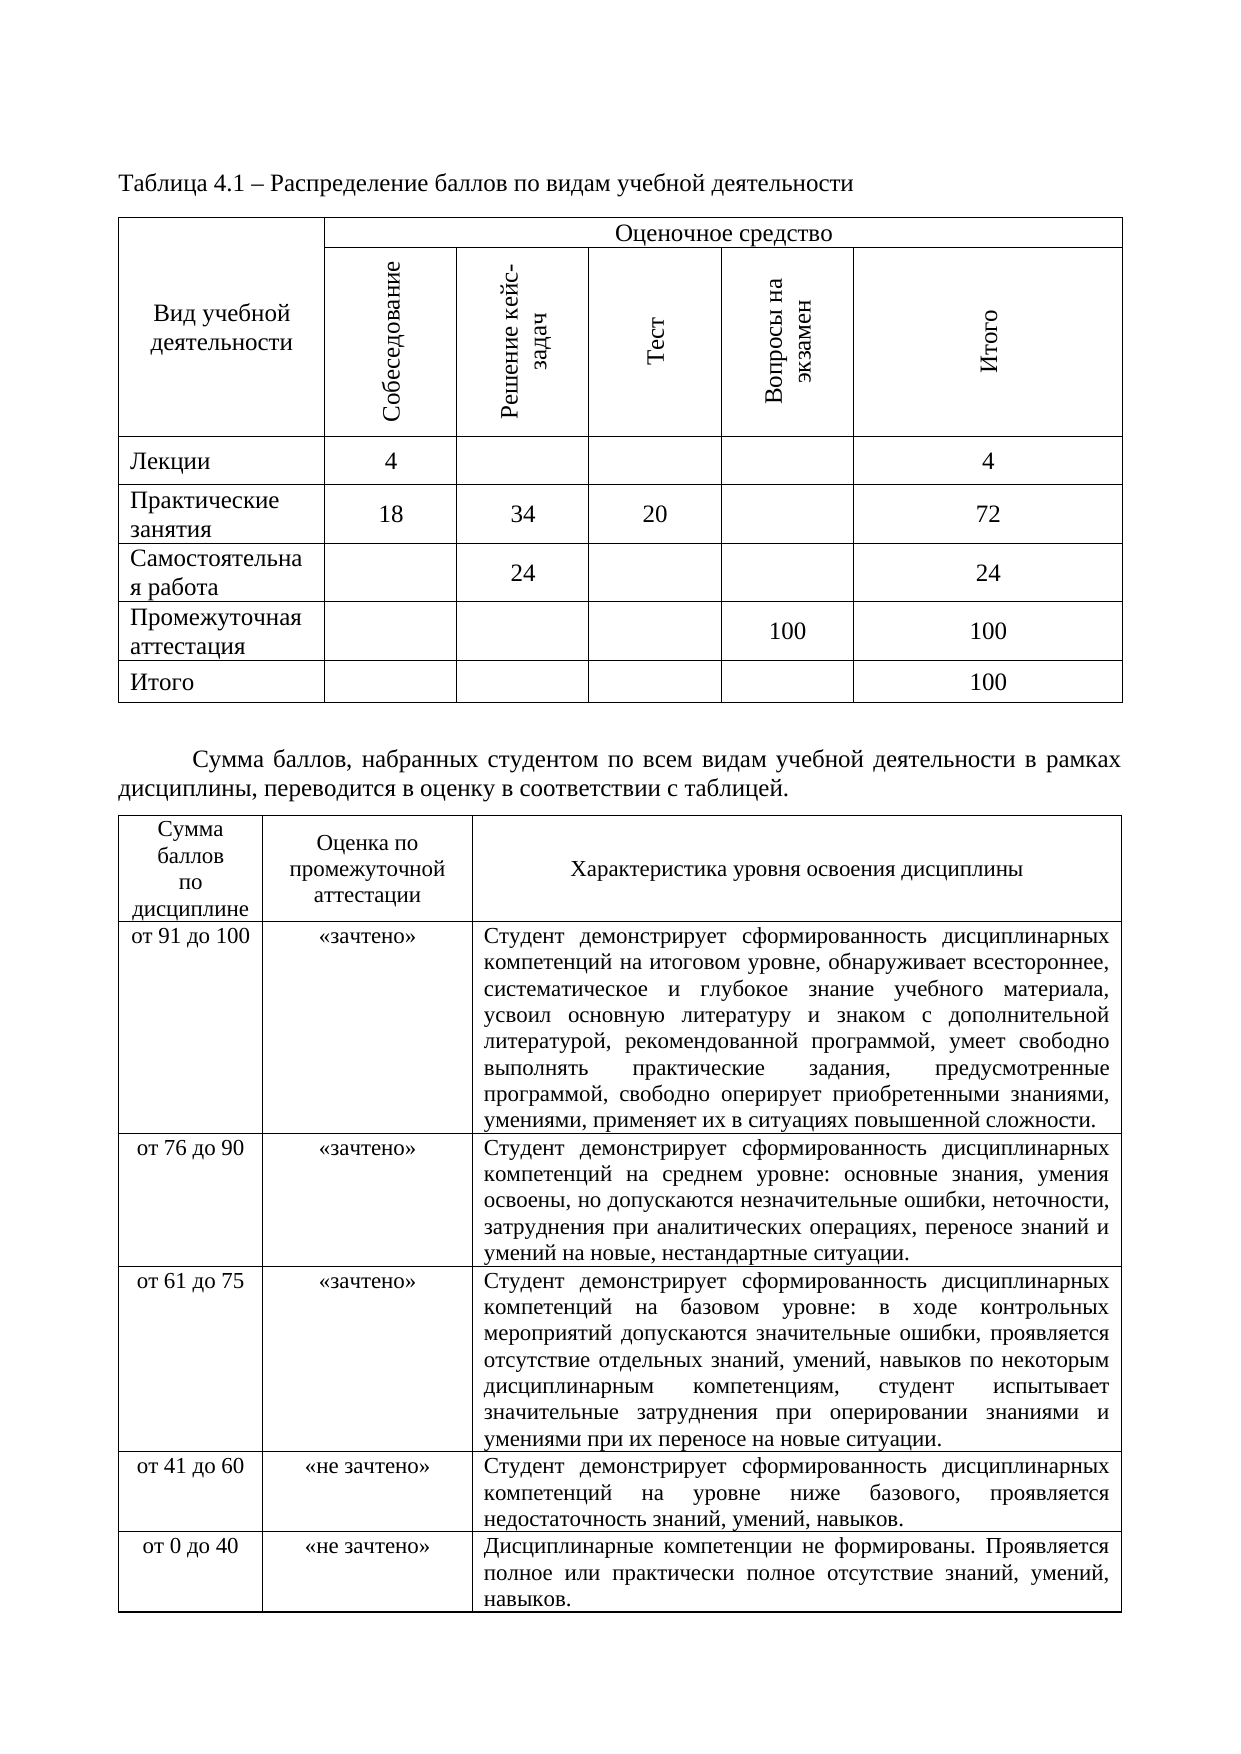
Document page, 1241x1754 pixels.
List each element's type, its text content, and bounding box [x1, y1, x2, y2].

table_header Вид учебной деятельности [119, 218, 324, 436]
table_cell 72 [854, 485, 1122, 542]
table_cell «зачтено» [263, 922, 472, 1133]
table_cell Итого [854, 248, 1122, 436]
table_cell Вопросы на экзамен [722, 248, 853, 436]
table_header Сумма баллов по дисциплине [119, 816, 262, 921]
table_cell Лекции [119, 437, 324, 484]
text Таблица 4.1 – Распределение баллов по видам учебной деятельности [118, 168, 1122, 196]
table_cell «зачтено» [263, 1134, 472, 1266]
table_cell Студент демонстрирует сформированность дисциплинарных компетенций на итоговом уровне, обнаруживает всестороннее, систематическое и глубокое знание учебного материала, усвоил основную литературу и знаком с дополнительной литературой, рекомендованной программой, умеет свободно выполнять практические задания, предусмотренные программой, свободно оперирует приобретенными знаниями, умениями, применяет их в ситуациях повышенной сложности. [473, 922, 1121, 1133]
table_cell Решение кейс-задач [457, 248, 588, 436]
table_cell 4 [854, 437, 1122, 484]
table_cell [457, 661, 588, 702]
table_cell [325, 544, 456, 601]
table_cell [457, 437, 588, 484]
table_cell Самостоятельная работа [119, 544, 324, 601]
table_cell «зачтено» [263, 1267, 472, 1451]
table_cell Собеседование [325, 248, 456, 436]
table_cell Студент демонстрирует сформированность дисциплинарных компетенций на уровне ниже базового, проявляется недостаточность знаний, умений, навыков. [473, 1452, 1121, 1531]
table_cell [722, 544, 853, 601]
table_cell от 0 до 40 [119, 1532, 262, 1611]
table_cell Дисциплинарные компетенции не формированы. Проявляется полное или практически полное отсутствие знаний, умений, навыков. [473, 1532, 1121, 1611]
table_cell Студент демонстрирует сформированность дисциплинарных компетенций на базовом уровне: в ходе контрольных мероприятий допускаются значительные ошибки, проявляется отсутствие отдельных знаний, умений, навыков по некоторым дисциплинарным компетенциям, студент испытывает значительные затруднения при оперировании знаниями и умениями при их переносе на новые ситуации. [473, 1267, 1121, 1451]
table_cell [722, 661, 853, 702]
table_cell [722, 485, 853, 542]
table_header Характеристика уровня освоения дисциплины [473, 816, 1121, 921]
table_cell [589, 544, 721, 601]
table_header Оценка по промежуточной аттестации [263, 816, 472, 921]
table_cell [457, 602, 588, 659]
table_cell Тест [589, 248, 721, 436]
table_cell Промежуточная аттестация [119, 602, 324, 659]
table_cell от 91 до 100 [119, 922, 262, 1133]
table_cell «не зачтено» [263, 1452, 472, 1531]
table_cell 24 [457, 544, 588, 601]
table_cell Практические занятия [119, 485, 324, 542]
table_cell 100 [854, 602, 1122, 659]
table_cell 4 [325, 437, 456, 484]
table_cell 34 [457, 485, 588, 542]
table_cell Студент демонстрирует сформированность дисциплинарных компетенций на среднем уровне: основные знания, умения освоены, но допускаются незначительные ошибки, неточности, затруднения при аналитических операциях, переносе знаний и умений на новые, нестандартные ситуации. [473, 1134, 1121, 1266]
table_cell 100 [854, 661, 1122, 702]
table_cell 20 [589, 485, 721, 542]
table_cell от 76 до 90 [119, 1134, 262, 1266]
table_cell [589, 437, 721, 484]
table_cell от 41 до 60 [119, 1452, 262, 1531]
table_cell 24 [854, 544, 1122, 601]
table_header Оценочное средство [325, 218, 1122, 247]
table_cell [325, 661, 456, 702]
table_cell 100 [722, 602, 853, 659]
table_cell [325, 602, 456, 659]
text Сумма баллов, набранных студентом по всем видам учебной деятельности в рамках дисциплины, переводится в оценку в соответствии с таблицей. [118, 744, 1122, 802]
table_cell от 61 до 75 [119, 1267, 262, 1451]
table_cell 18 [325, 485, 456, 542]
table_cell [589, 661, 721, 702]
table_cell «не зачтено» [263, 1532, 472, 1611]
table_cell [589, 602, 721, 659]
table_cell [722, 437, 853, 484]
table_cell Итого [119, 661, 324, 702]
